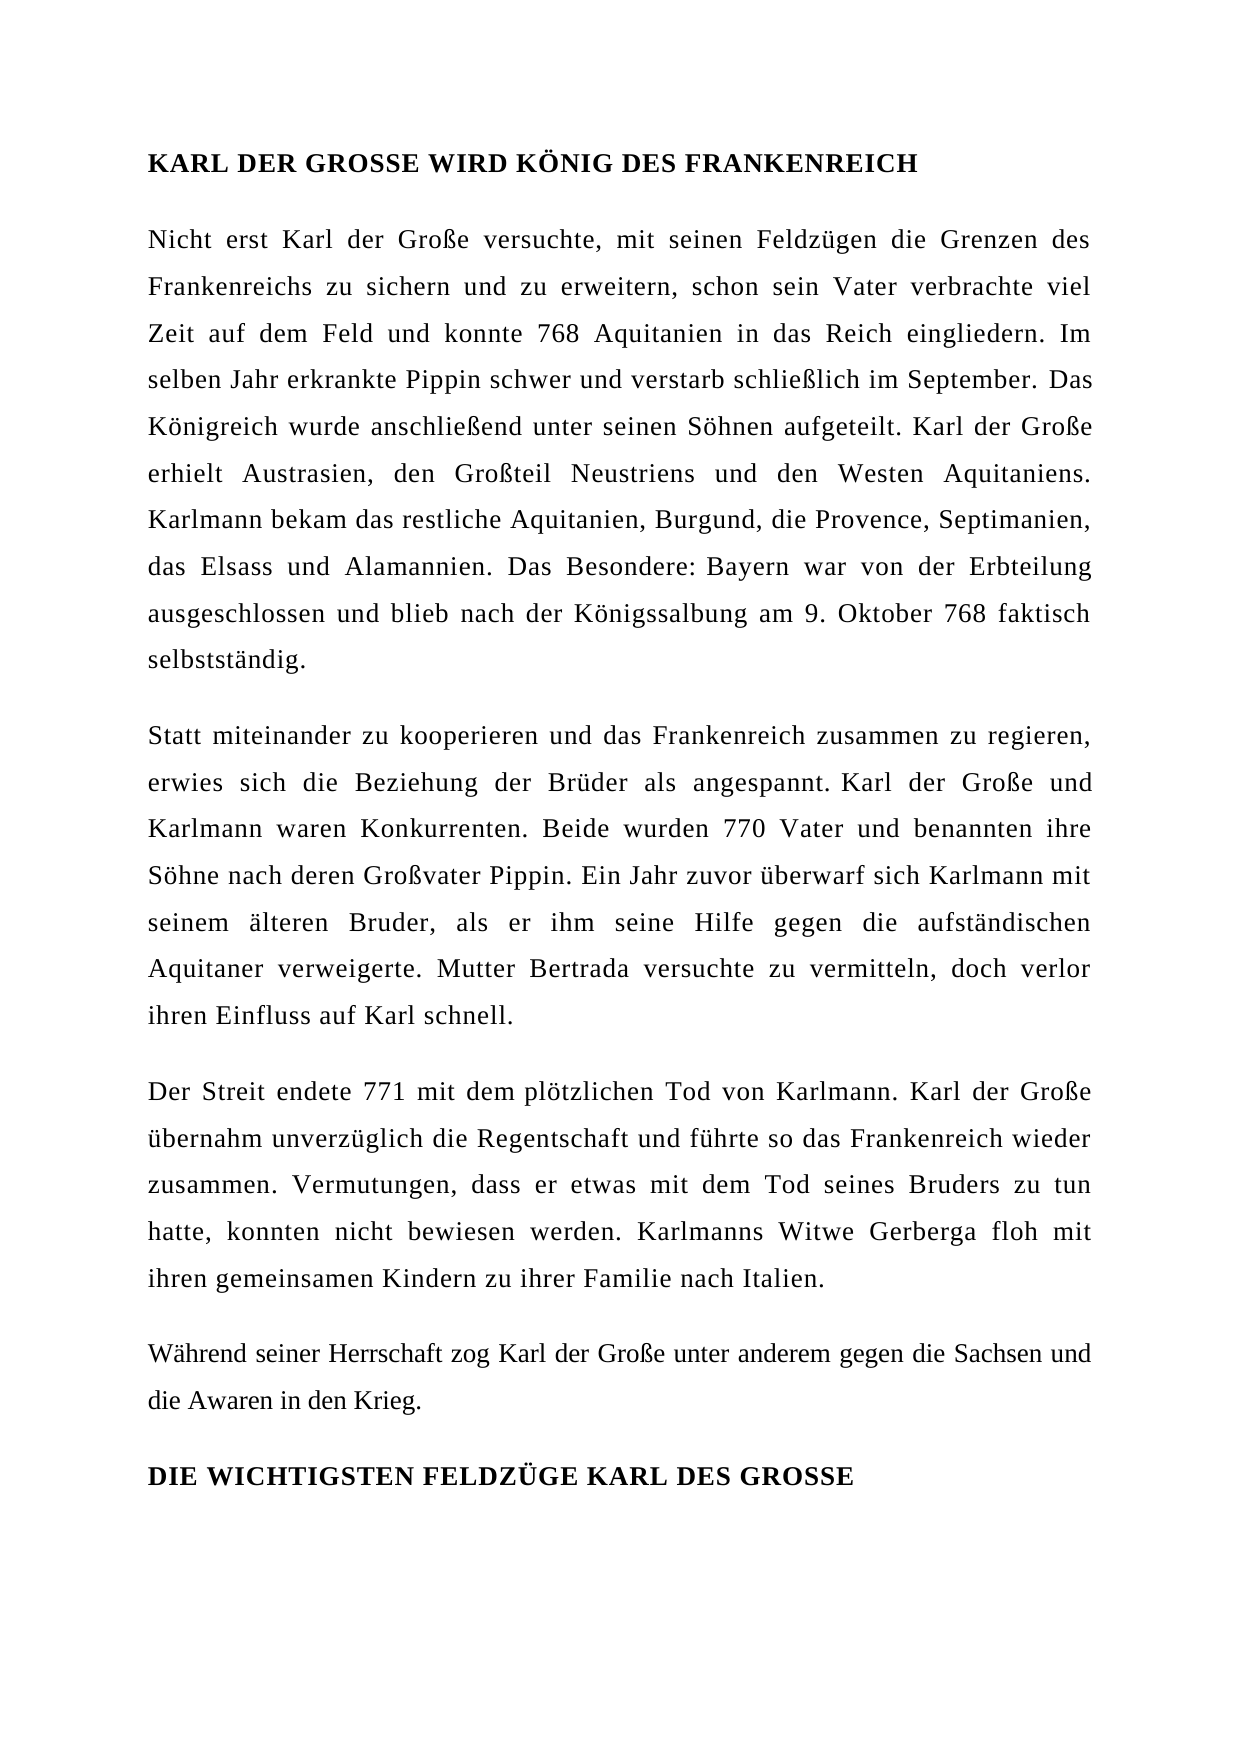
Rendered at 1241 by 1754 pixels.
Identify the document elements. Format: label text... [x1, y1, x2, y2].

text Statt miteinander zu kooperieren und das Frankenreich zusammen zu regieren, erwies sich die Beziehung der Brüder als angespannt. Karl der Große und Karlmann waren Konkurrenten. Beide wurden 770 Vater und benannten ihre Söhne nach deren Großvater Pippin. Ein Jahr zuvor überwarf sich Karlmann mit seinem älteren Bruder, als er ihm seine Hilfe gegen die aufständischen Aquitaner verweigerte. Mutter Bertrada versuchte zu vermitteln, doch verlor ihren Einfluss auf Karl schnell. [148, 719, 1093, 1030]
text Nicht erst Karl der Große versuchte, mit seinen Feldzügen die Grenzen des Frankenreichs zu sichern und zu erweitern, schon sein Vater verbrachte viel Zeit auf dem Feld und konnte 768 Aquitanien in das Reich eingliedern. Im selben Jahr erkrankte Pippin schwer und verstarb schließlich im September. Das Königreich wurde anschließend unter seinen Söhnen aufgeteilt. Karl der Große erhielt Austrasien, den Großteil Neustriens und den Westen Aquitaniens. Karlmann bekam das restliche Aquitanien, Burgund, die Provence, Septimanien, das Elsass und Alamannien. Das Besondere: Bayern war von der Erbteilung ausgeschlossen und blieb nach der Königssalbung am 9. Oktober 768 faktisch selbstständig. [148, 223, 1093, 674]
text KARL DER GROSSE WIRD KÖNIG DES FRANKENREICH [148, 148, 1093, 179]
text Der Streit endete 771 mit dem plötzlichen Tod von Karlmann. Karl der Große übernahm unverzüglich die Regentschaft und führte so das Frankenreich wieder zusammen. Vermutungen, dass er etwas mit dem Tod seines Bruders zu tun hatte, konnten nicht bewiesen werden. Karlmanns Witwe Gerberga floh mit ihren gemeinsamen Kindern zu ihrer Familie nach Italien. [148, 1075, 1093, 1293]
text DIE WICHTIGSTEN FELDZÜGE KARL DES GROSSE [148, 1460, 1093, 1491]
text Während seiner Herrschaft zog Karl der Große unter anderem gegen die Sachsen und die Awaren in den Krieg. [148, 1338, 1093, 1415]
